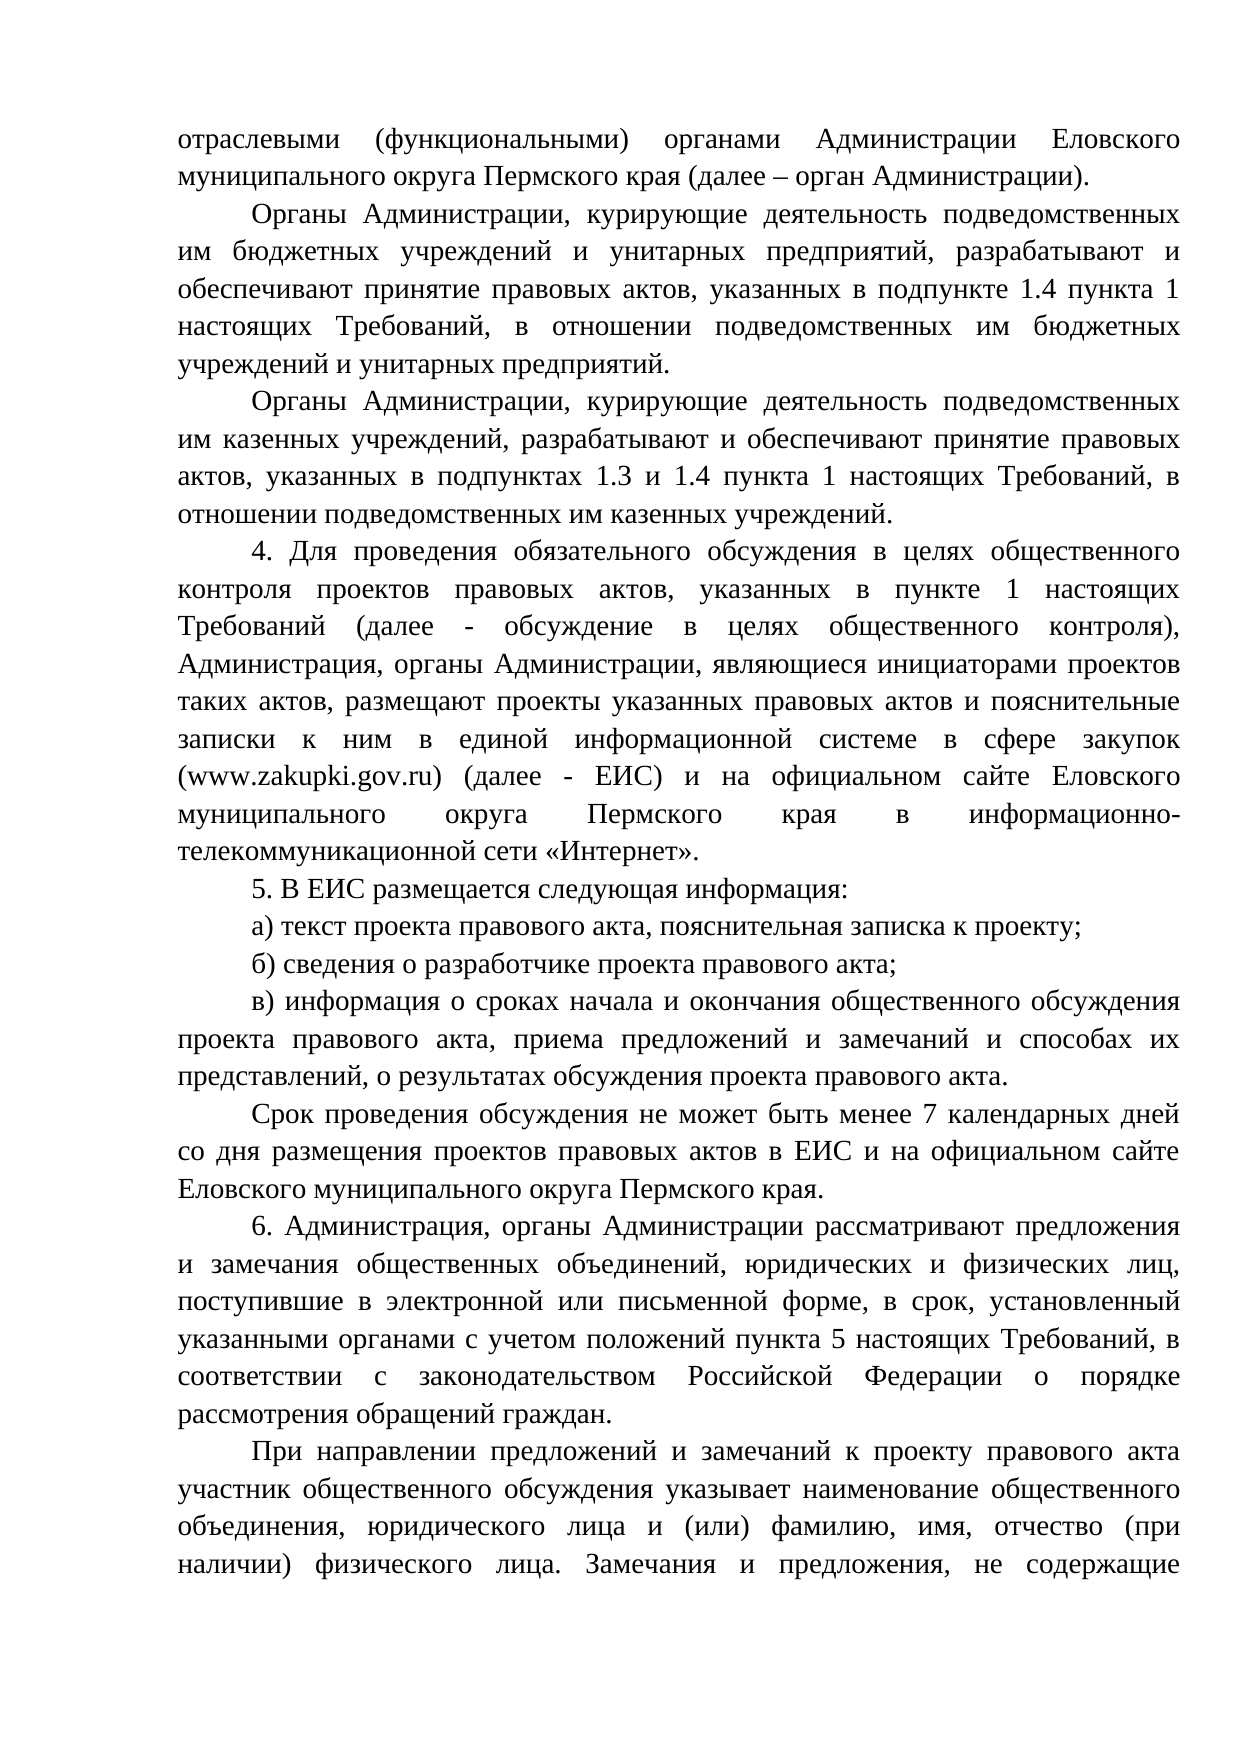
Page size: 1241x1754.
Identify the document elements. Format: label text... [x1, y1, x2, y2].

text 6. Администрация, органы Администрации рассматривают предложения и замечания общественных объединений, юридических и физических лиц, поступившие в электронной или письменной форме, в срок, установленный указанными органами с учетом положений пункта 5 настоящих Требований, в соответствии с законодательством Российской Федерации о порядке рассмотрения обращений граждан. [177, 1206, 1181, 1431]
text Срок проведения обсуждения не может быть менее 7 календарных дней со дня размещения проектов правовых актов в ЕИС и на официальном сайте Еловского муниципального округа Пермского края. [177, 1093, 1181, 1206]
text 5. В ЕИС размещается следующая информация: [177, 868, 1181, 906]
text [177, 118, 1181, 193]
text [177, 1431, 1181, 1581]
text 4. Для проведения обязательного обсуждения в целях общественного контроля проектов правовых актов, указанных в пункте 1 настоящих Требований (далее - обсуждение в целях общественного контроля), Администрация, органы Администрации, являющиеся инициаторами проектов таких актов, размещают проекты указанных правовых актов и пояснительные записки к ним в единой информационной системе в сфере закупок (www.zakupki.gov.ru) (далее - ЕИС) и на официальном сайте Еловского муниципального округа Пермского края в информационно-телекоммуникационной сети «Интернет». [177, 531, 1181, 868]
text в) информация о сроках начала и окончания общественного обсуждения проекта правового акта, приема предложений и замечаний и способах их представлений, о результатах обсуждения проекта правового акта. [177, 981, 1181, 1093]
text б) сведения о разработчике проекта правового акта; [177, 943, 1181, 981]
text Органы Администрации, курирующие деятельность подведомственных им бюджетных учреждений и унитарных предприятий, разрабатывают и обеспечивают принятие правовых актов, указанных в подпункте 1.4 пункта 1 настоящих Требований, в отношении подведомственных им бюджетных учреждений и унитарных предприятий. [177, 193, 1181, 381]
text Органы Администрации, курирующие деятельность подведомственных им казенных учреждений, разрабатывают и обеспечивают принятие правовых актов, указанных в подпунктах 1.3 и 1.4 пункта 1 настоящих Требований, в отношении подведомственных им казенных учреждений. [177, 381, 1181, 531]
text а) текст проекта правового акта, пояснительная записка к проекту; [177, 906, 1181, 943]
